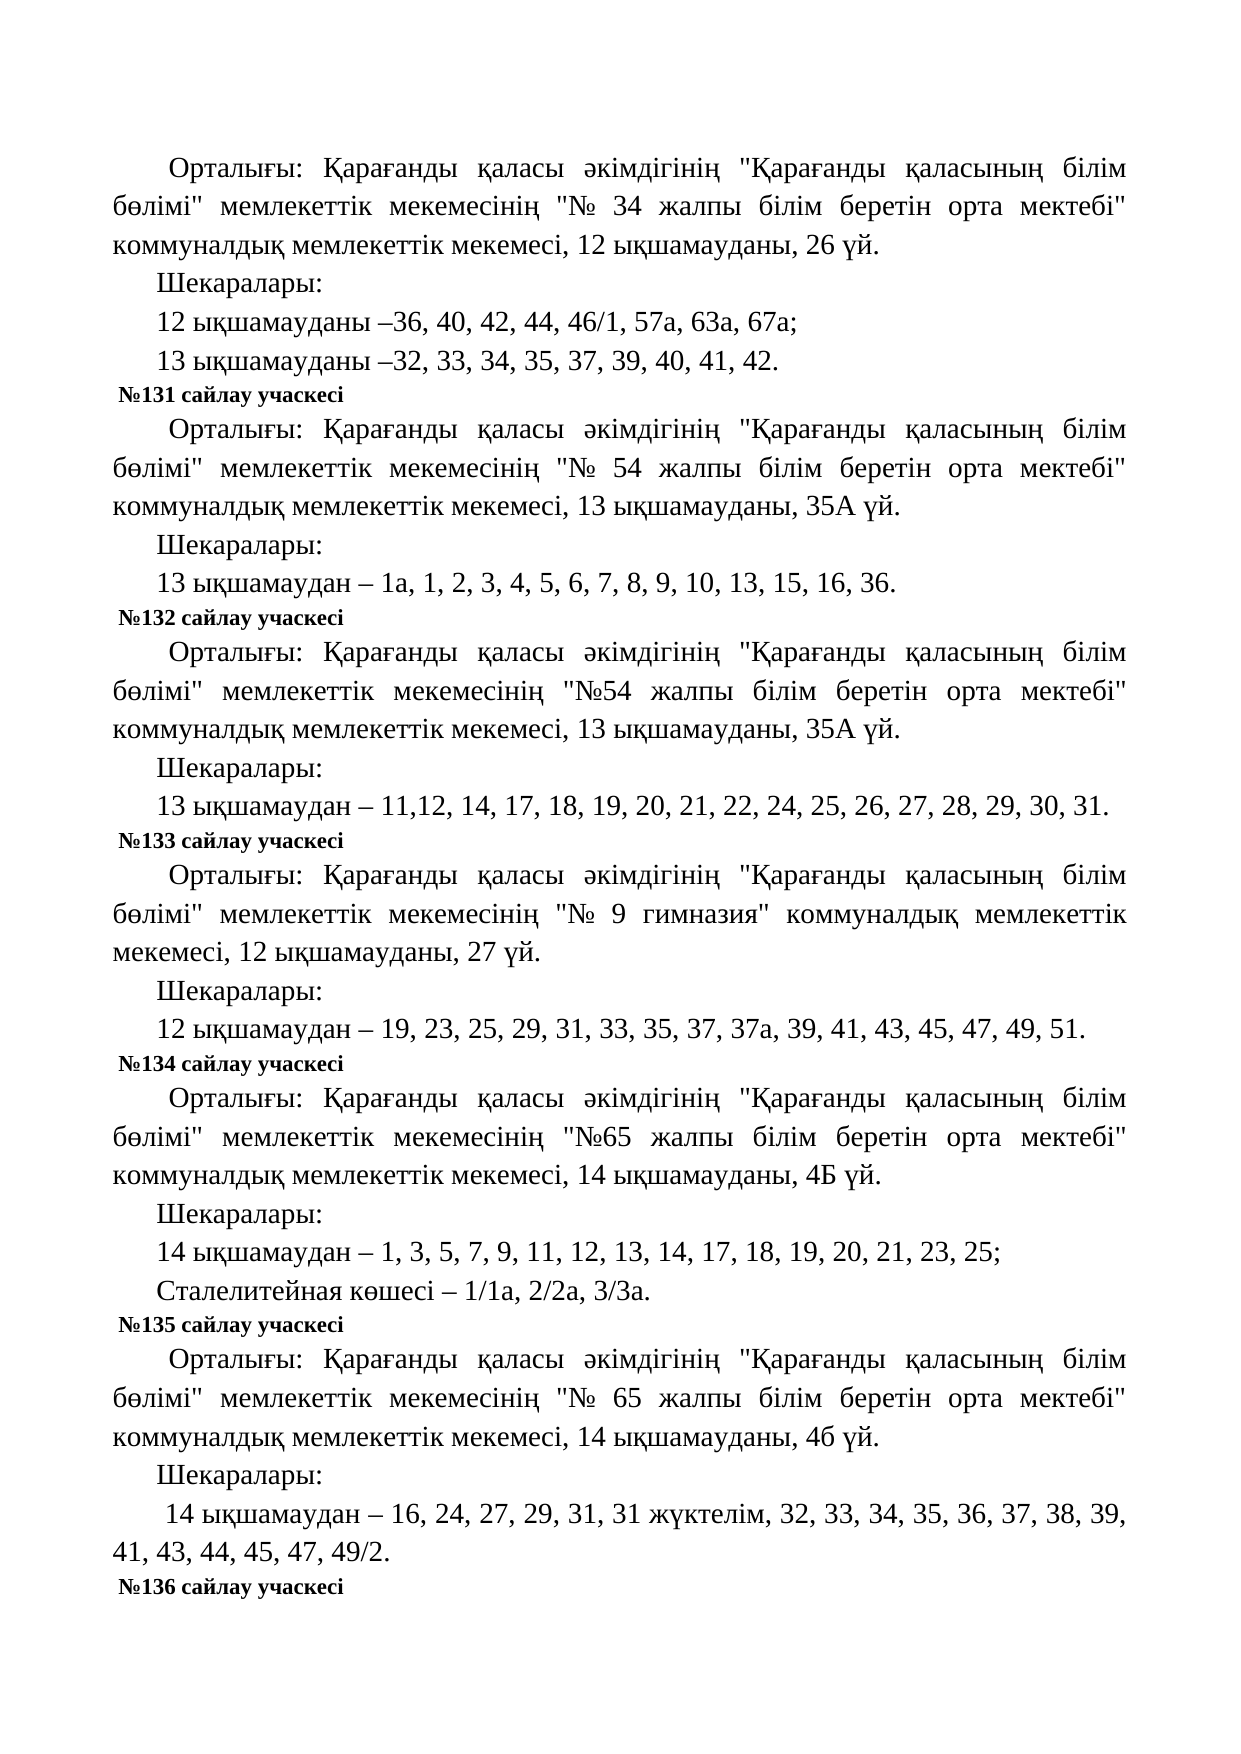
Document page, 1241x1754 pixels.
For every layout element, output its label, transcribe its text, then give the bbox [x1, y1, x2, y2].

text Орталығы: Қарағанды қаласы әкімдігінің "Қарағанды қаласының білім бөлімі" мемлекеттік мекемесінің "№ 65 жалпы білім беретін орта мектебі" коммуналдық мемлекеттік мекемесі, 14 ықшамауданы, 4б үй. [112, 1342, 1128, 1452]
text Шекаралары: [112, 1457, 1128, 1491]
text 13 ықшамаудан – 11,12, 14, 17, 18, 19, 20, 21, 22, 24, 25, 26, 27, 28, 29, 30, 31. [112, 788, 1128, 822]
text Шекаралары: [112, 266, 1128, 299]
text Орталығы: Қарағанды қаласы әкімдігінің "Қарағанды қаласының білім бөлімі" мемлекеттік мекемесінің "№ 9 гимназия" коммуналдық мемлекеттік мекемесі, 12 ықшамауданы, 27 үй. [112, 857, 1128, 968]
text Орталығы: Қарағанды қаласы әкімдігінің "Қарағанды қаласының білім бөлімі" мемлекеттік мекемесінің "№65 жалпы білім беретін орта мектебі" коммуналдық мемлекеттік мекемесі, 14 ықшамауданы, 4Б үй. [112, 1080, 1128, 1191]
text Сталелитейная көшесі – 1/1а, 2/2а, 3/3а. [112, 1273, 1128, 1306]
text №131 сайлау учаскесі [112, 381, 1128, 408]
text Орталығы: Қарағанды қаласы әкімдігінің "Қарағанды қаласының білім бөлімі" мемлекеттік мекемесінің "№ 54 жалпы білім беретін орта мектебі" коммуналдық мемлекеттік мекемесі, 13 ықшамауданы, 35А үй. [112, 411, 1128, 522]
text №135 сайлау учаскесі [112, 1311, 1128, 1338]
text 14 ықшамаудан – 1, 3, 5, 7, 9, 11, 12, 13, 14, 17, 18, 19, 20, 21, 23, 25; [112, 1234, 1128, 1268]
text Шекаралары: [112, 1196, 1128, 1229]
text 13 ықшамауданы –32, 33, 34, 35, 37, 39, 40, 41, 42. [112, 343, 1128, 376]
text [112, 150, 1128, 261]
text Шекаралары: [112, 750, 1128, 783]
text №132 сайлау учаскесі [112, 604, 1128, 631]
text 12 ықшамауданы –36, 40, 42, 44, 46/1, 57а, 63а, 67а; [112, 304, 1128, 338]
text №133 сайлау учаскесі [112, 827, 1128, 853]
text 14 ықшамаудан – 16, 24, 27, 29, 31, 31 жүктелім, 32, 33, 34, 35, 36, 37, 38, 39, 41, 43, 44, 45, 47, 49/2. [112, 1496, 1128, 1568]
text 12 ықшамаудан – 19, 23, 25, 29, 31, 33, 35, 37, 37а, 39, 41, 43, 45, 47, 49, 51. [112, 1011, 1128, 1045]
text №134 сайлау учаскесі [112, 1050, 1128, 1076]
text Шекаралары: [112, 973, 1128, 1006]
text Орталығы: Қарағанды қаласы әкімдігінің "Қарағанды қаласының білім бөлімі" мемлекеттік мекемесінің "№54 жалпы білім беретін орта мектебі" коммуналдық мемлекеттік мекемесі, 13 ықшамауданы, 35А үй. [112, 634, 1128, 745]
text 13 ықшамаудан – 1а, 1, 2, 3, 4, 5, 6, 7, 8, 9, 10, 13, 15, 16, 36. [112, 566, 1128, 599]
text Шекаралары: [112, 527, 1128, 561]
text №136 сайлау учаскесі [112, 1573, 1128, 1599]
